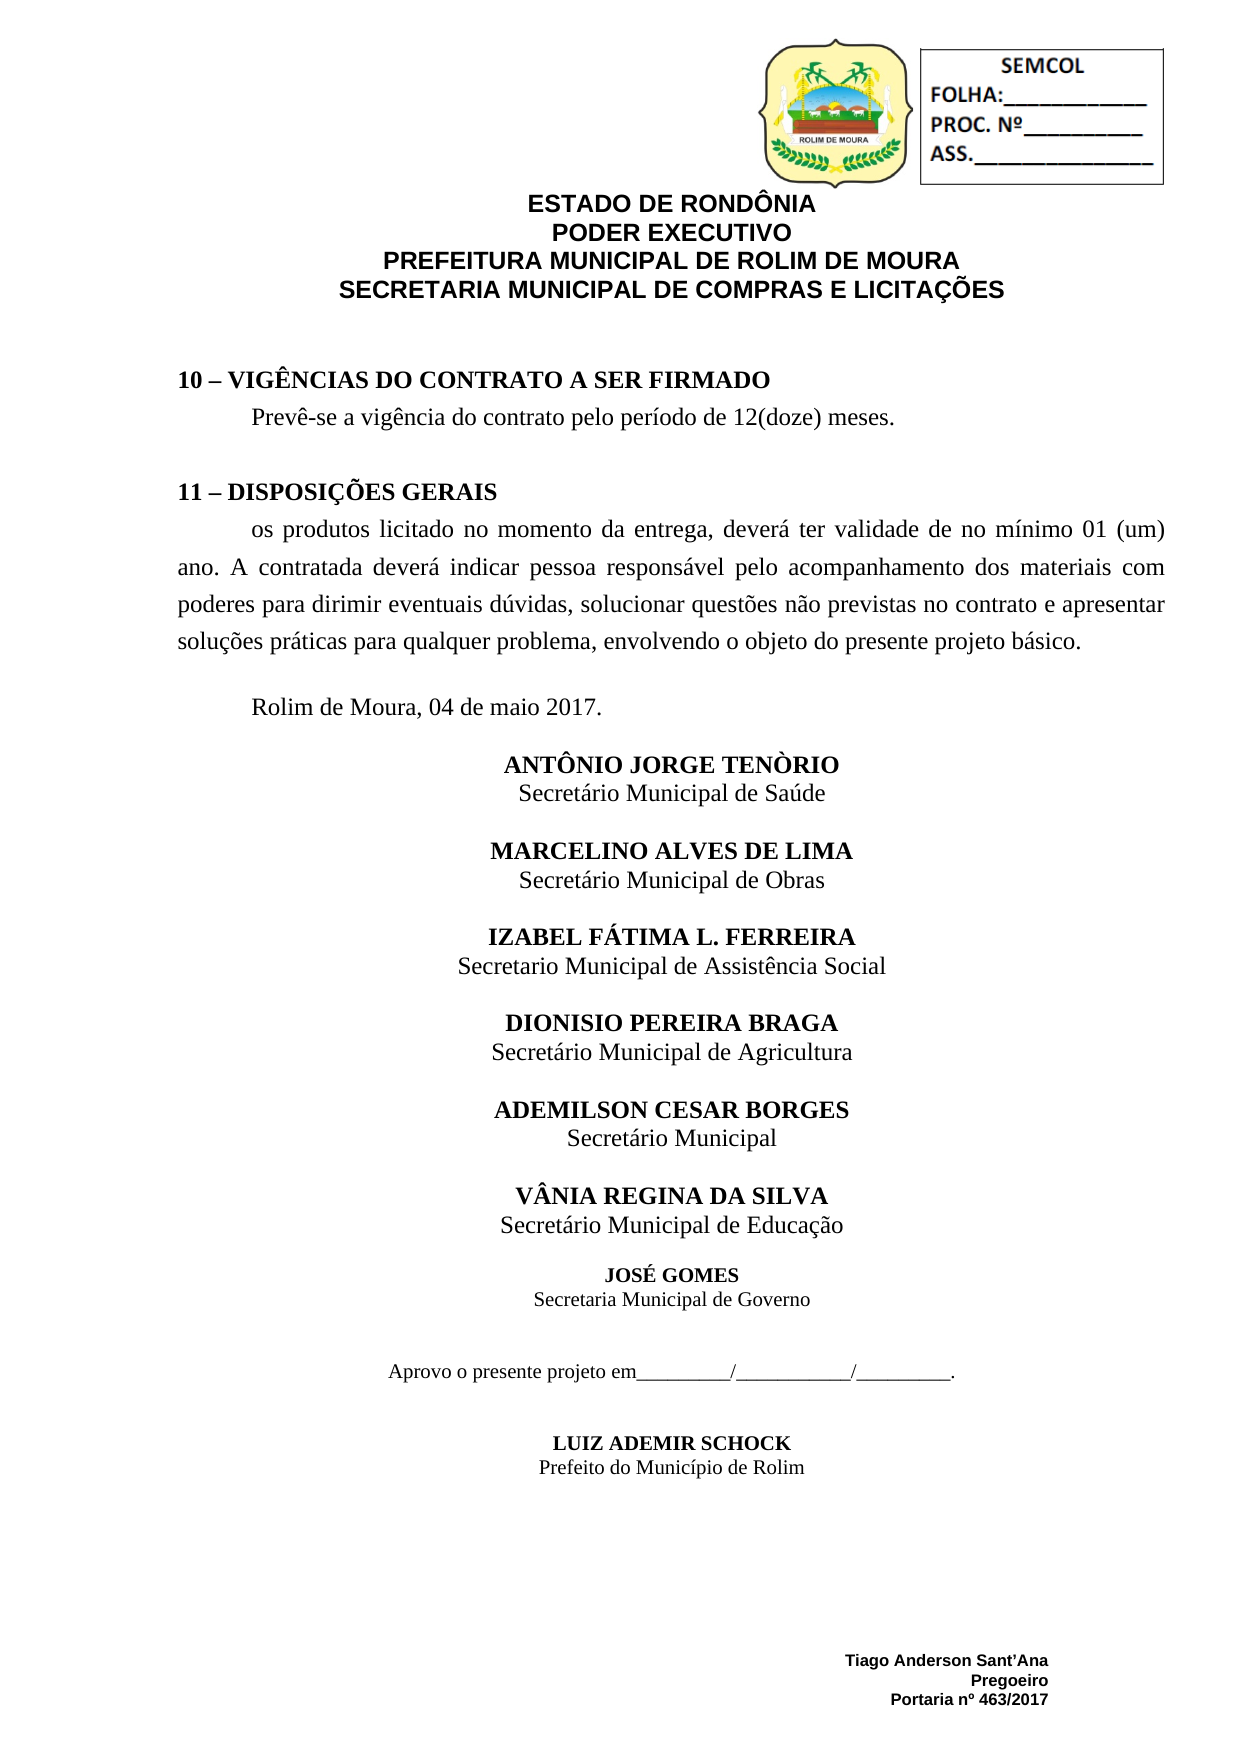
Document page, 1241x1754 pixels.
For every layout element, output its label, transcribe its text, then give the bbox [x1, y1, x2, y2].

text LUIZ ADEMIR SCHOCK [177, 1431, 1166, 1455]
text ANTÔNIO JORGE TENÒRIO [177, 750, 1166, 778]
text Secretário Municipal [177, 1123, 1166, 1152]
text os produtos licitado no momento da entrega, deverá ter validade de no mínimo 01 (um) ano. A contratada deverá indicar pessoa responsável pelo acompanhamento dos materiais com poderes para dirimir eventuais dúvidas, solucionar questões não previstas no contrato e apresentar soluções práticas para qualquer problema, envolvendo o objeto do presente projeto básico. [177, 514, 1166, 655]
text 10 – VIGÊNCIAS DO CONTRATO A SER FIRMADO [177, 365, 1166, 394]
text JOSÉ GOMES [177, 1263, 1166, 1287]
text Aprovo o presente projeto em_________/___________/_________. [177, 1359, 1166, 1383]
picture [757, 38, 914, 189]
text ADEMILSON CESAR BORGES [177, 1095, 1166, 1123]
text IZABEL FÁTIMA L. FERREIRA [177, 922, 1166, 951]
text Prevê-se a vigência do contrato pelo período de 12(doze) meses. [177, 402, 1166, 431]
text DIONISIO PEREIRA BRAGA [177, 1008, 1166, 1037]
text Secretário Municipal de Obras [177, 865, 1166, 893]
text Rolim de Moura, 04 de maio 2017. [177, 692, 1166, 721]
text Secretario Municipal de Assistência Social [177, 951, 1166, 980]
text Secretário Municipal de Educação [177, 1210, 1166, 1238]
text MARCELINO ALVES DE LIMA [177, 836, 1166, 865]
text Secretaria Municipal de Governo [177, 1287, 1166, 1311]
text VÂNIA REGINA DA SILVA [177, 1181, 1166, 1210]
text 11 – DISPOSIÇÕES GERAIS [177, 477, 1166, 506]
text Secretário Municipal de Agricultura [177, 1037, 1166, 1066]
text Secretário Municipal de Saúde [177, 778, 1166, 807]
text Prefeito do Município de Rolim [177, 1455, 1166, 1479]
